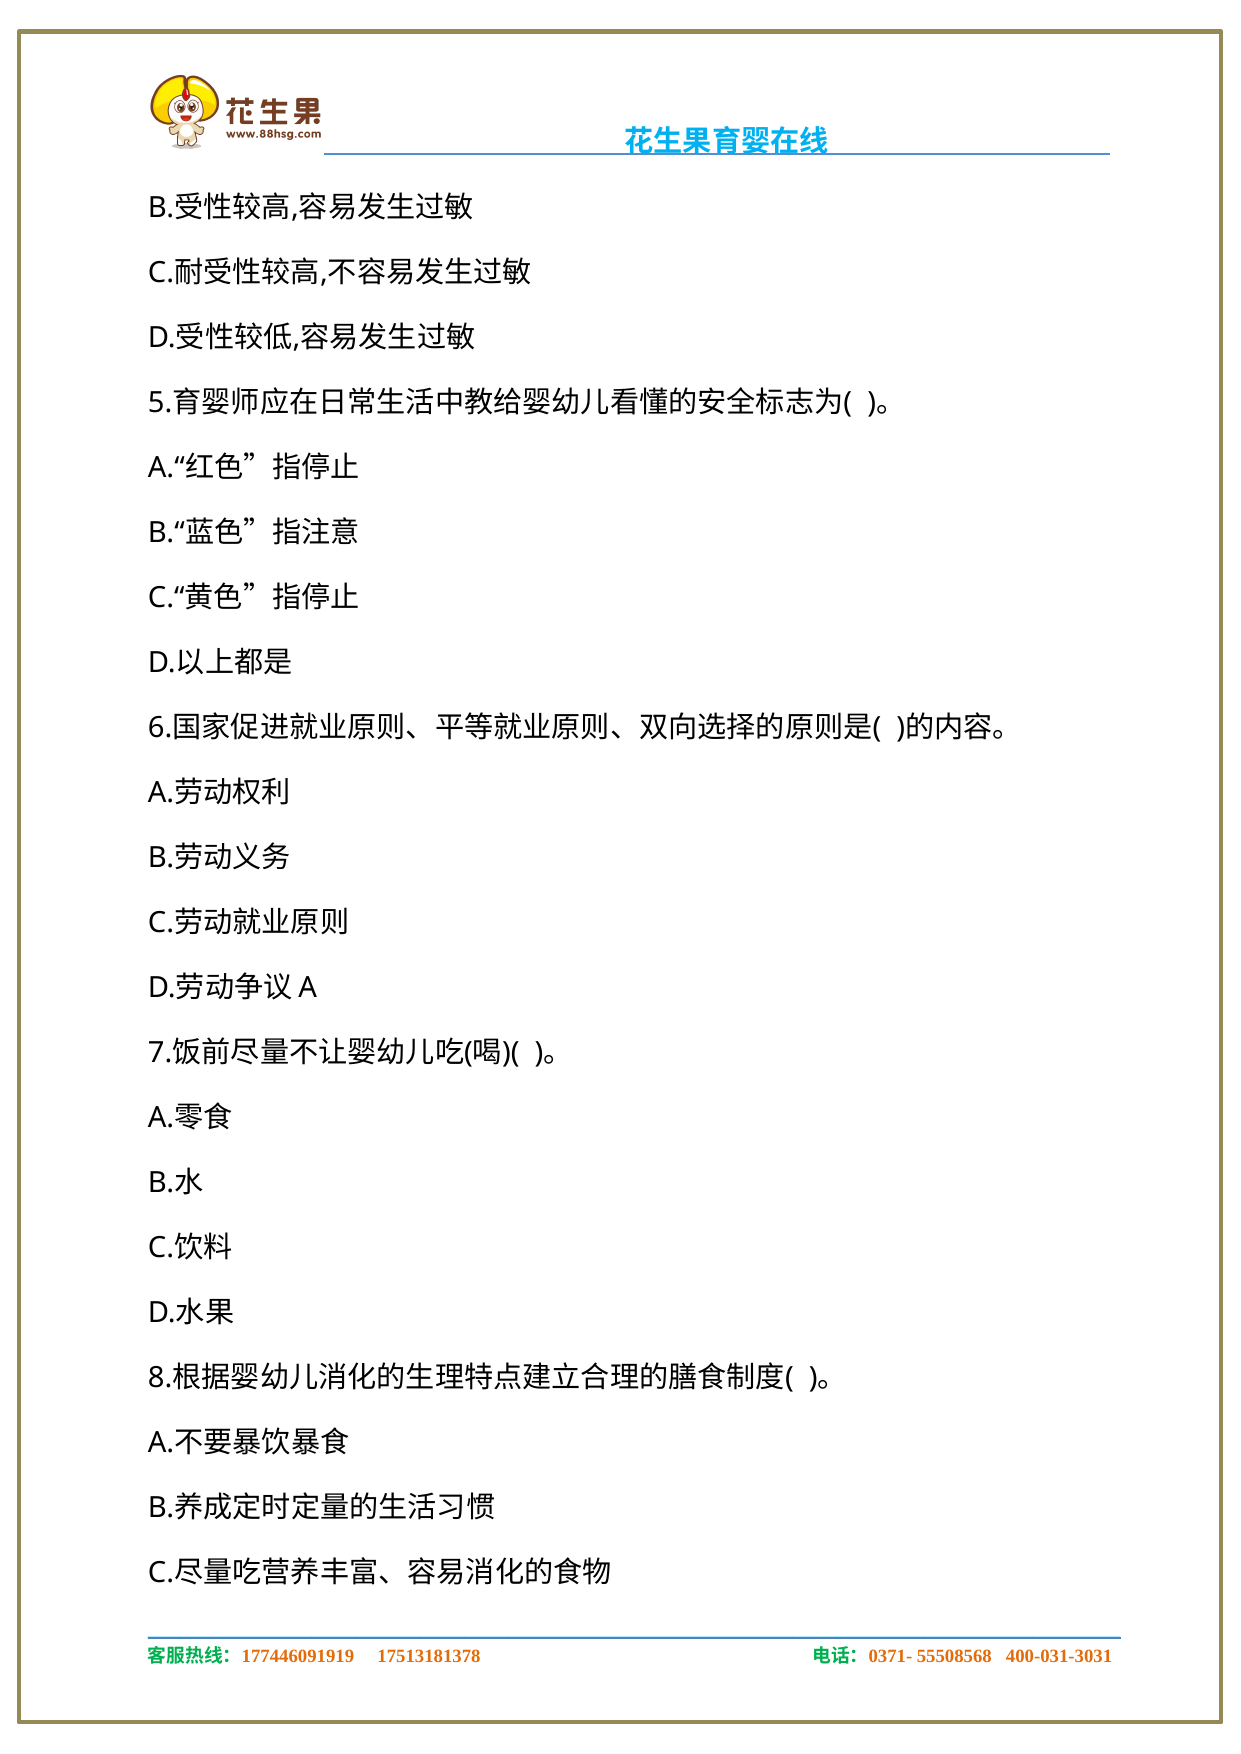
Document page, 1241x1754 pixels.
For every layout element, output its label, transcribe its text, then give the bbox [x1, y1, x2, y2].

text A.零食 [148, 1083, 1122, 1148]
text D.以上都是 [148, 628, 1122, 693]
text C.耐受性较高,不容易发生过敏 [148, 238, 1122, 303]
text A.“红色”指停止 [148, 433, 1122, 498]
text 6.国家促进就业原则、平等就业原则、双向选择的原则是( )的内容。 [148, 693, 1122, 758]
text B.劳动义务 [148, 823, 1122, 888]
text B.养成定时定量的生活习惯 [148, 1473, 1122, 1538]
text 5.育婴师应在日常生活中教给婴幼儿看懂的安全标志为( )。 [148, 368, 1122, 433]
text C.饮料 [148, 1213, 1122, 1278]
text D.受性较低,容易发生过敏 [148, 303, 1122, 368]
text A.劳动权利 [148, 758, 1122, 823]
text D.水果 [148, 1278, 1122, 1343]
text A.不要暴饮暴食 [148, 1408, 1122, 1473]
text 7.饭前尽量不让婴幼儿吃(喝)( )。 [148, 1018, 1122, 1083]
text C.劳动就业原则 [148, 888, 1122, 953]
text B.“蓝色”指注意 [148, 498, 1122, 563]
text B.水 [148, 1148, 1122, 1213]
text 8.根据婴幼儿消化的生理特点建立合理的膳食制度( )。 [148, 1343, 1122, 1408]
text C.“黄色”指停止 [148, 563, 1122, 628]
text D.劳动争议A [148, 953, 1122, 1018]
text C.尽量吃营养丰富、容易消化的食物 [148, 1538, 1122, 1603]
text B.受性较高,容易发生过敏 [148, 173, 1122, 238]
picture [147, 70, 325, 152]
